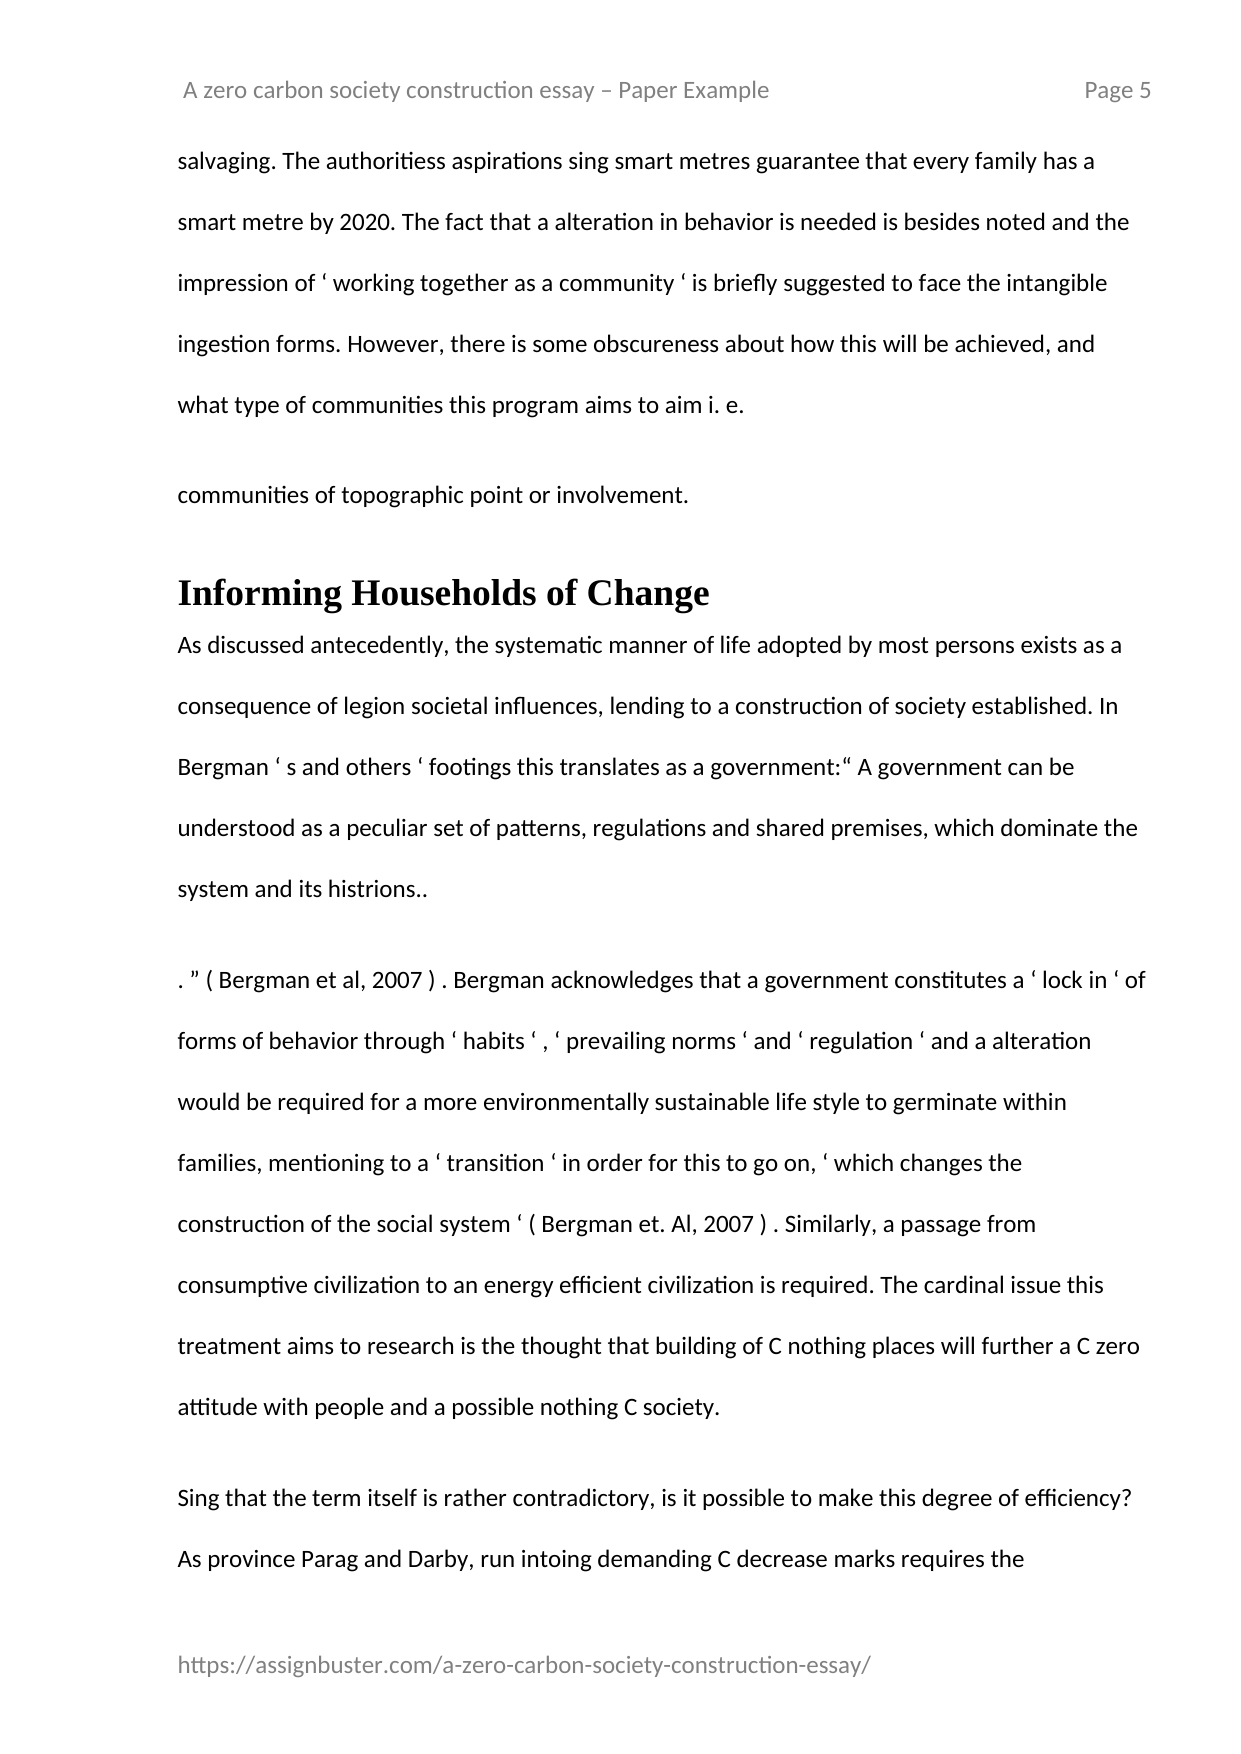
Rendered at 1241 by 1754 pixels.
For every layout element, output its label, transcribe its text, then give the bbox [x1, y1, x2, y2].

text . ” ( Bergman et al, 2007 ) . Bergman acknowledges that a government constitutes a ‘ lock in ‘ of forms of behavior through ‘ habits ‘ , ‘ prevailing norms ‘ and ‘ regulation ‘ and a alteration would be required for a more environmentally sustainable life style to germinate within families, mentioning to a ‘ transition ‘ in order for this to go on, ‘ which changes the construction of the social system ‘ ( Bergman et. Al, 2007 ) . Similarly, a passage from consumptive civilization to an energy efficient civilization is required. The cardinal issue this treatment aims to research is the thought that building of C nothing places will further a C zero attitude with people and a possible nothing C society. [177, 964, 1152, 1422]
subtitle Informing Households of Change [177, 570, 1152, 613]
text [177, 145, 1152, 420]
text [177, 1482, 1152, 1573]
text As discussed antecedently, the systematic manner of life adopted by most persons exists as a consequence of legion societal influences, lending to a construction of society established. In Bergman ‘ s and others ‘ footings this translates as a government:“ A government can be understood as a peculiar set of patterns, regulations and shared premises, which dominate the system and its histrions.. [177, 629, 1152, 904]
text communities of topographic point or involvement. [177, 480, 1152, 510]
